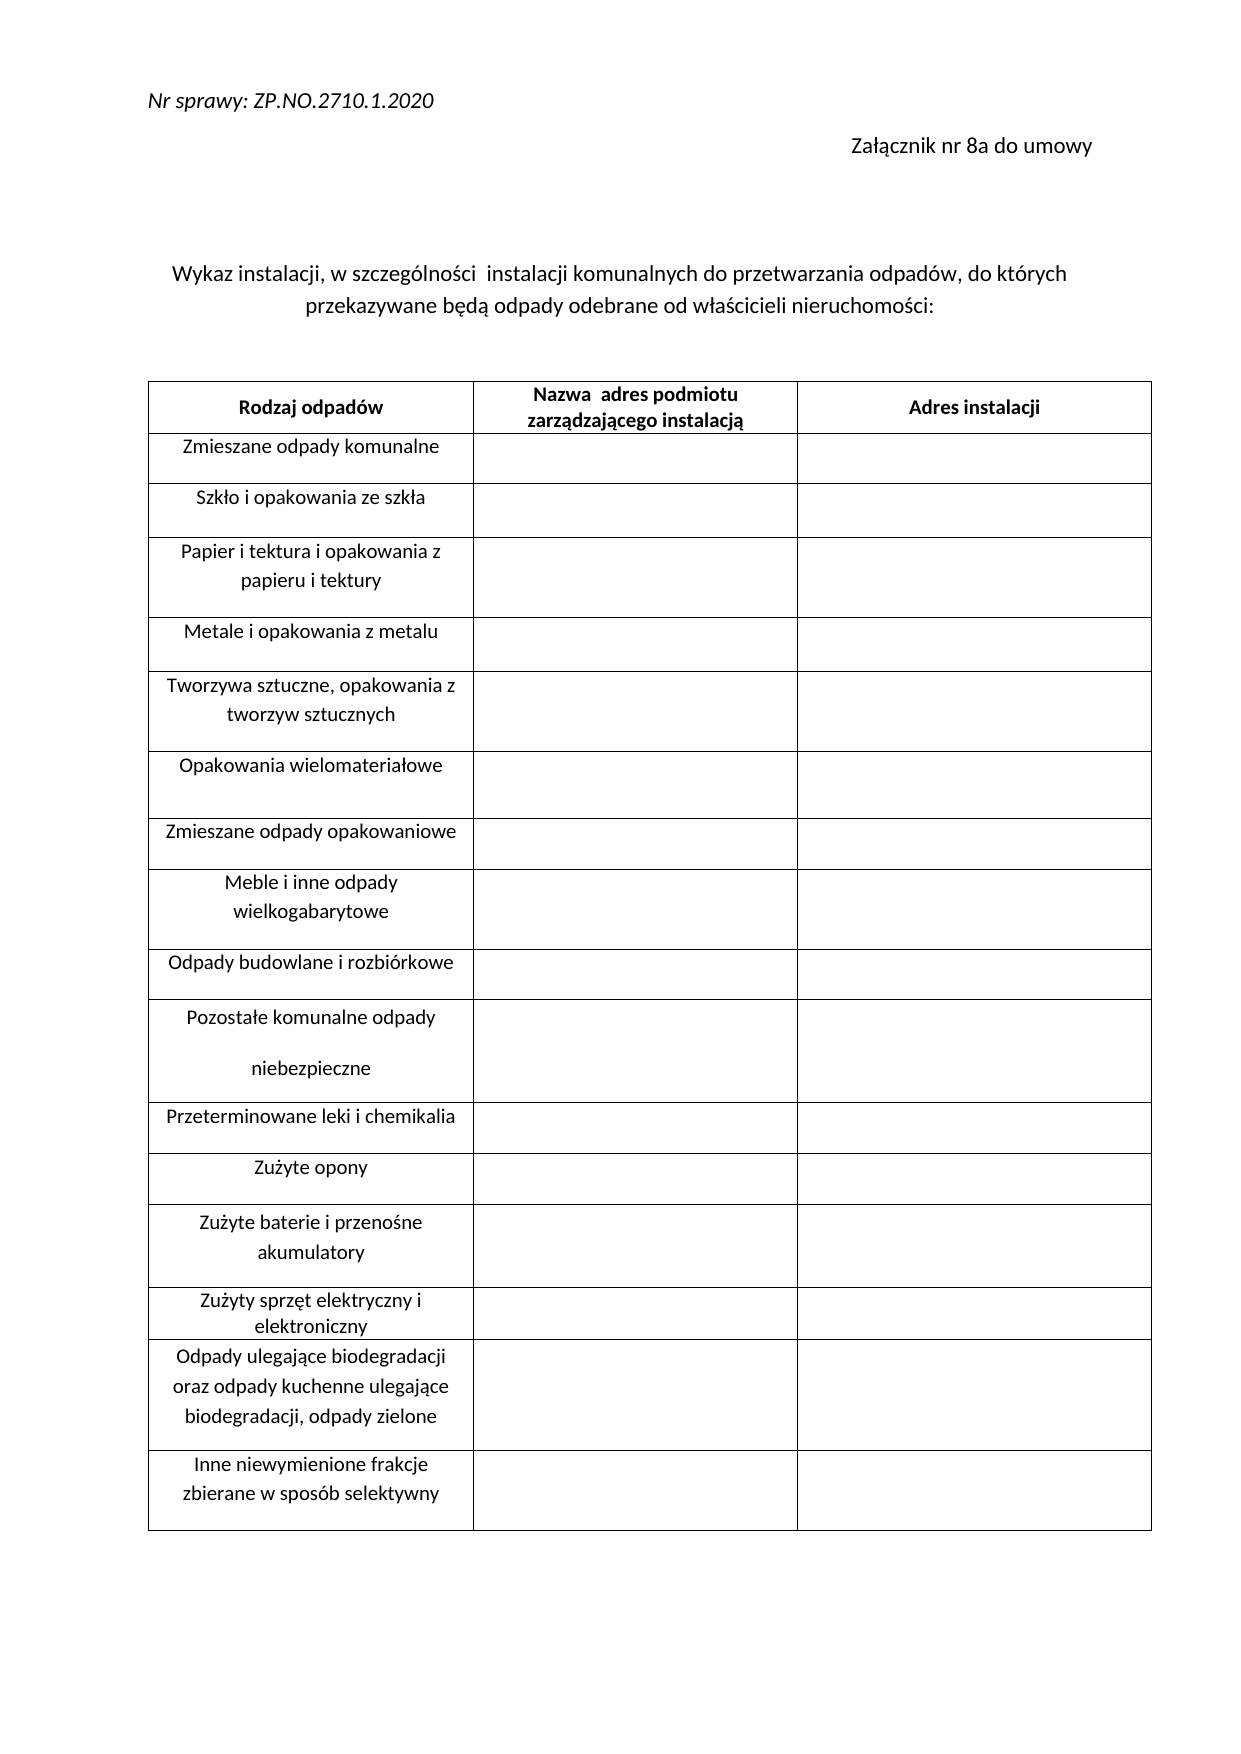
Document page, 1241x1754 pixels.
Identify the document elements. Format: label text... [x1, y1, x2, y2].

table_cell Metale i opakowania z metalu [149, 618, 473, 671]
table_cell [474, 950, 797, 999]
table_cell Tworzywa sztuczne, opakowania z tworzyw sztucznych [149, 672, 473, 751]
text Wykaz instalacji, w szczególności instalacji komunalnych do przetwarzania odpadów, do których przekazywane będą odpady odebrane od właścicieli nieruchomości: [148, 259, 1093, 319]
table_cell Zużyte baterie i przenośne akumulatory [149, 1205, 473, 1287]
table_cell Przeterminowane leki i chemikalia [149, 1103, 473, 1153]
table_cell Zmieszane odpady komunalne [149, 434, 473, 483]
table_cell [474, 672, 797, 751]
table_cell [474, 1340, 797, 1450]
table_cell Meble i inne odpady wielkogabarytowe [149, 870, 473, 948]
table_cell [474, 1154, 797, 1204]
table_cell Szkło i opakowania ze szkła [149, 484, 473, 537]
table_cell [798, 819, 1151, 868]
table_cell [474, 1103, 797, 1153]
table_cell [474, 819, 797, 868]
table_cell [474, 1000, 797, 1102]
table_cell [798, 1451, 1151, 1530]
table_cell Odpady ulegające biodegradacji oraz odpady kuchenne ulegające biodegradacji, odpady zielone [149, 1340, 473, 1450]
table_header Nazwa adres podmiotu zarządzającego instalacją [474, 382, 797, 432]
table_cell [798, 870, 1151, 948]
table_cell [798, 1340, 1151, 1450]
table_cell [798, 538, 1151, 617]
table_cell [474, 618, 797, 671]
table_cell Pozostałe komunalne odpady niebezpieczne [149, 1000, 473, 1102]
table_cell [798, 672, 1151, 751]
table_cell [474, 1205, 797, 1287]
table_cell [798, 618, 1151, 671]
text Nr sprawy: ZP.NO.2710.1.2020 [148, 86, 1093, 114]
table_cell [798, 484, 1151, 537]
table_cell Odpady budowlane i rozbiórkowe [149, 950, 473, 999]
table_cell [474, 752, 797, 818]
table_cell [474, 1288, 797, 1338]
table_cell [474, 870, 797, 948]
table_cell [474, 1451, 797, 1530]
table_cell [798, 1205, 1151, 1287]
table_cell [798, 1103, 1151, 1153]
table_header Rodzaj odpadów [149, 382, 473, 432]
table_cell [798, 1000, 1151, 1102]
table_cell [798, 434, 1151, 483]
table_cell Inne niewymienione frakcje zbierane w sposób selektywny [149, 1451, 473, 1530]
table_cell Zużyte opony [149, 1154, 473, 1204]
table_cell Zużyty sprzęt elektryczny i elektroniczny [149, 1288, 473, 1338]
text Załącznik nr 8a do umowy [148, 131, 1093, 159]
table_cell [798, 1154, 1151, 1204]
table_cell [798, 950, 1151, 999]
table_cell [798, 752, 1151, 818]
table_cell Papier i tektura i opakowania z papieru i tektury [149, 538, 473, 617]
table_cell [474, 484, 797, 537]
table_cell Opakowania wielomateriałowe [149, 752, 473, 818]
table_cell [474, 538, 797, 617]
table_cell [474, 434, 797, 483]
table_header Adres instalacji [798, 382, 1151, 432]
table_cell [798, 1288, 1151, 1338]
table_cell Zmieszane odpady opakowaniowe [149, 819, 473, 868]
